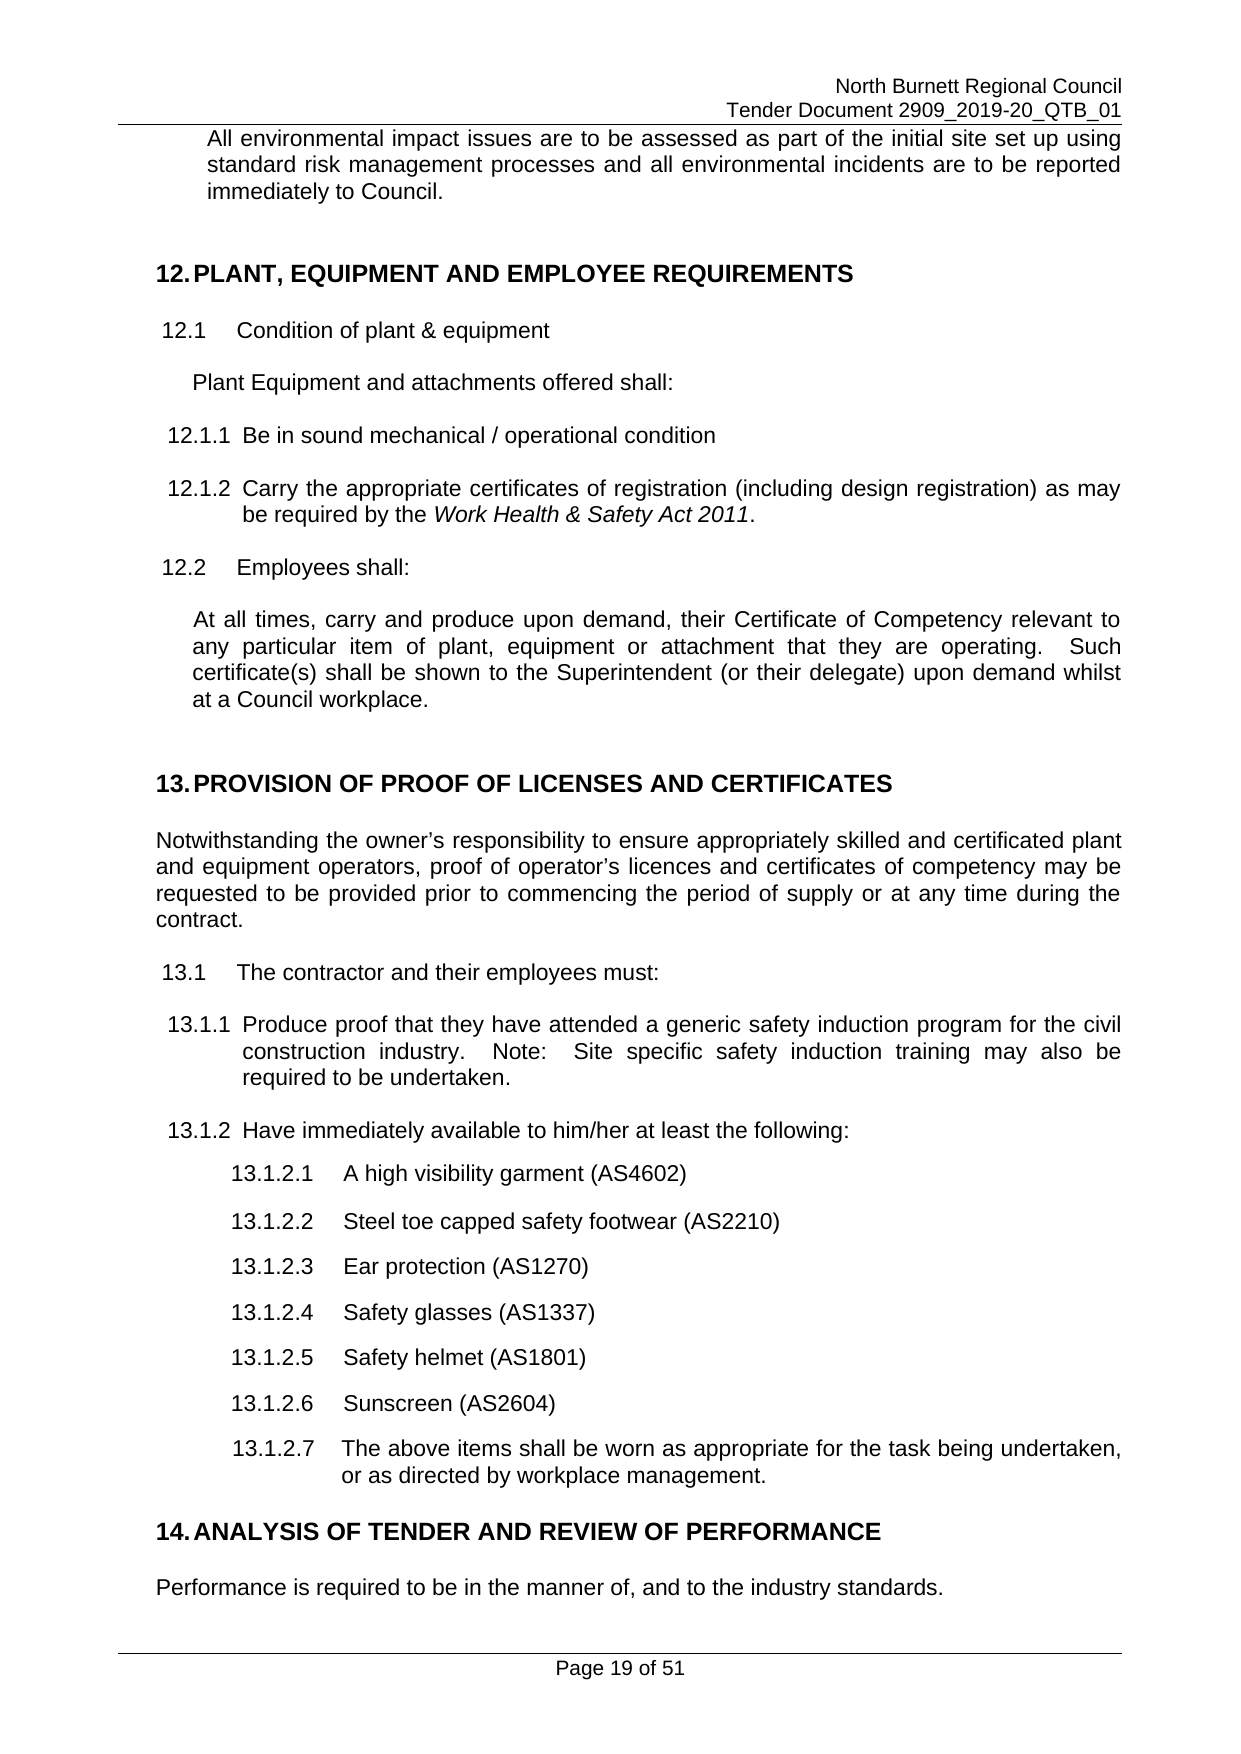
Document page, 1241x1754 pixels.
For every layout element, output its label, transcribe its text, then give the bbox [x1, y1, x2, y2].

text Notwithstanding the owner’s responsibility to ensure appropriately skilled and certificated plant and equipment operators, proof of operator’s licences and certificates of competency may be requested to be provided prior to commencing the period of supply or at any time during the contract. [156, 827, 1122, 932]
list 13.1.2.2 Steel toe capped safety footwear (AS2210) [231, 1208, 1122, 1234]
list PROVISION OF PROOF OF LICENSES AND CERTIFICATES [156, 769, 1122, 798]
text Performance is required to be in the manner of, and to the industry standards. [156, 1574, 1122, 1601]
list Employees shall: [161, 554, 1122, 580]
list Condition of plant & equipment [161, 317, 1122, 343]
list ANALYSIS OF TENDER AND REVIEW OF PERFORMANCE [156, 1517, 1122, 1546]
list 13.1.2.4 Safety glasses (AS1337) [231, 1299, 1122, 1325]
list Carry the appropriate certificates of registration (including design registration) as may be required by the Work Health & Safety Act 2011. [167, 475, 1122, 527]
list Be in sound mechanical / operational condition [167, 422, 1122, 448]
list 13.1.2.3 Ear protection (AS1270) [231, 1253, 1122, 1280]
list Have immediately available to him/her at least the following: [167, 1117, 1122, 1143]
text All environmental impact issues are to be assessed as part of the initial site set up using standard risk management processes and all environmental incidents are to be reported immediately to Council. [207, 125, 1122, 204]
list PLANT, EQUIPMENT AND EMPLOYEE REQUIREMENTS [156, 259, 1122, 288]
list 13.1.2.5 Safety helmet (AS1801) [231, 1344, 1122, 1371]
list At all times, carry and produce upon demand, their Certificate of Competency relevant to any particular item of plant, equipment or attachment that they are operating. Such certificate(s) shall be shown to the Superintendent (or their delegate) upon demand whilst at a Council workplace. [192, 606, 1122, 712]
list 13.1.2.6 Sunscreen (AS2604) [231, 1390, 1122, 1416]
list 13.1.2.7 The above items shall be worn as appropriate for the task being undertaken, or as directed by workplace management. [232, 1435, 1122, 1488]
list The contractor and their employees must: [161, 959, 1122, 985]
list Plant Equipment and attachments offered shall: [192, 369, 1122, 396]
list Produce proof that they have attended a generic safety induction program for the civil construction industry. Note: Site specific safety induction training may also be required to be undertaken. [167, 1011, 1122, 1090]
list 13.1.2.1 A high visibility garment (AS4602) [231, 1160, 1122, 1186]
